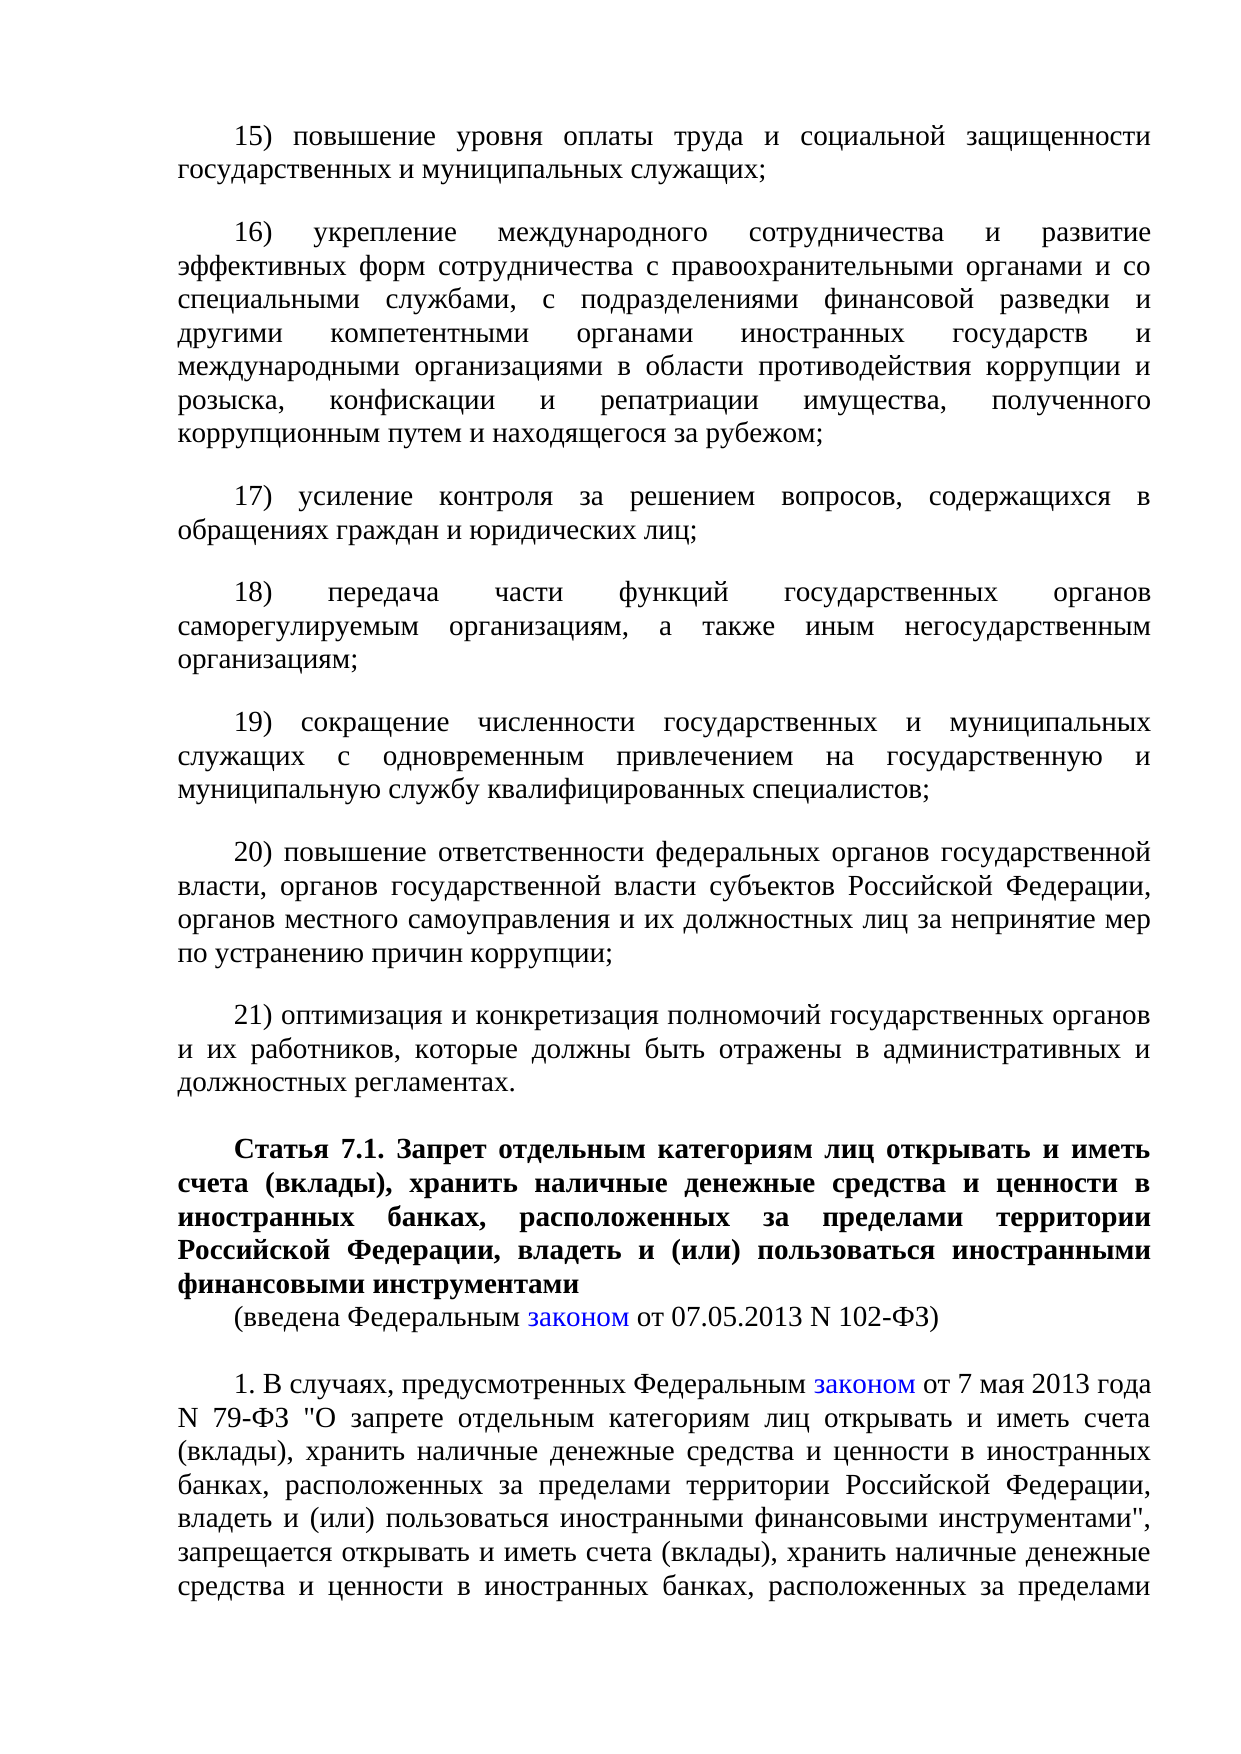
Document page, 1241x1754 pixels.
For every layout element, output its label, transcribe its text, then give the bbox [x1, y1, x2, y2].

text 15) повышение уровня оплаты труда и социальной защищенности государственных и муниципальных служащих; [177, 118, 1152, 185]
text 17) усиление контроля за решением вопросов, содержащихся в обращениях граждан и юридических лиц; [177, 478, 1152, 545]
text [177, 1366, 1152, 1601]
text 21) оптимизация и конкретизация полномочий государственных органов и их работников, которые должны быть отражены в административных и должностных регламентах. [177, 997, 1152, 1098]
text 20) повышение ответственности федеральных органов государственной власти, органов государственной власти субъектов Российской Федерации, органов местного самоуправления и их должностных лиц за непринятие мер по устранению причин коррупции; [177, 834, 1152, 968]
text Статья 7.1. Запрет отдельным категориям лиц открывать и иметь счета (вклады), хранить наличные денежные средства и ценности в иностранных банках, расположенных за пределами территории Российской Федерации, владеть и (или) пользоваться иностранными финансовыми инструментами [177, 1132, 1152, 1299]
text 18) передача части функций государственных органов саморегулируемым организациям, а также иным негосударственным организациям; [177, 574, 1152, 675]
text 16) укрепление международного сотрудничества и развитие эффективных форм сотрудничества с правоохранительными органами и со специальными службами, с подразделениями финансовой разведки и другими компетентными органами иностранных государств и международными организациями в области противодействия коррупции и розыска, конфискации и репатриации имущества, полученного коррупционным путем и находящегося за рубежом; [177, 214, 1152, 449]
text 19) сокращение численности государственных и муниципальных служащих с одновременным привлечением на государственную и муниципальную службу квалифицированных специалистов; [177, 704, 1152, 805]
text (введена Федеральным законом от 07.05.2013 N 102-ФЗ) [177, 1299, 1152, 1333]
